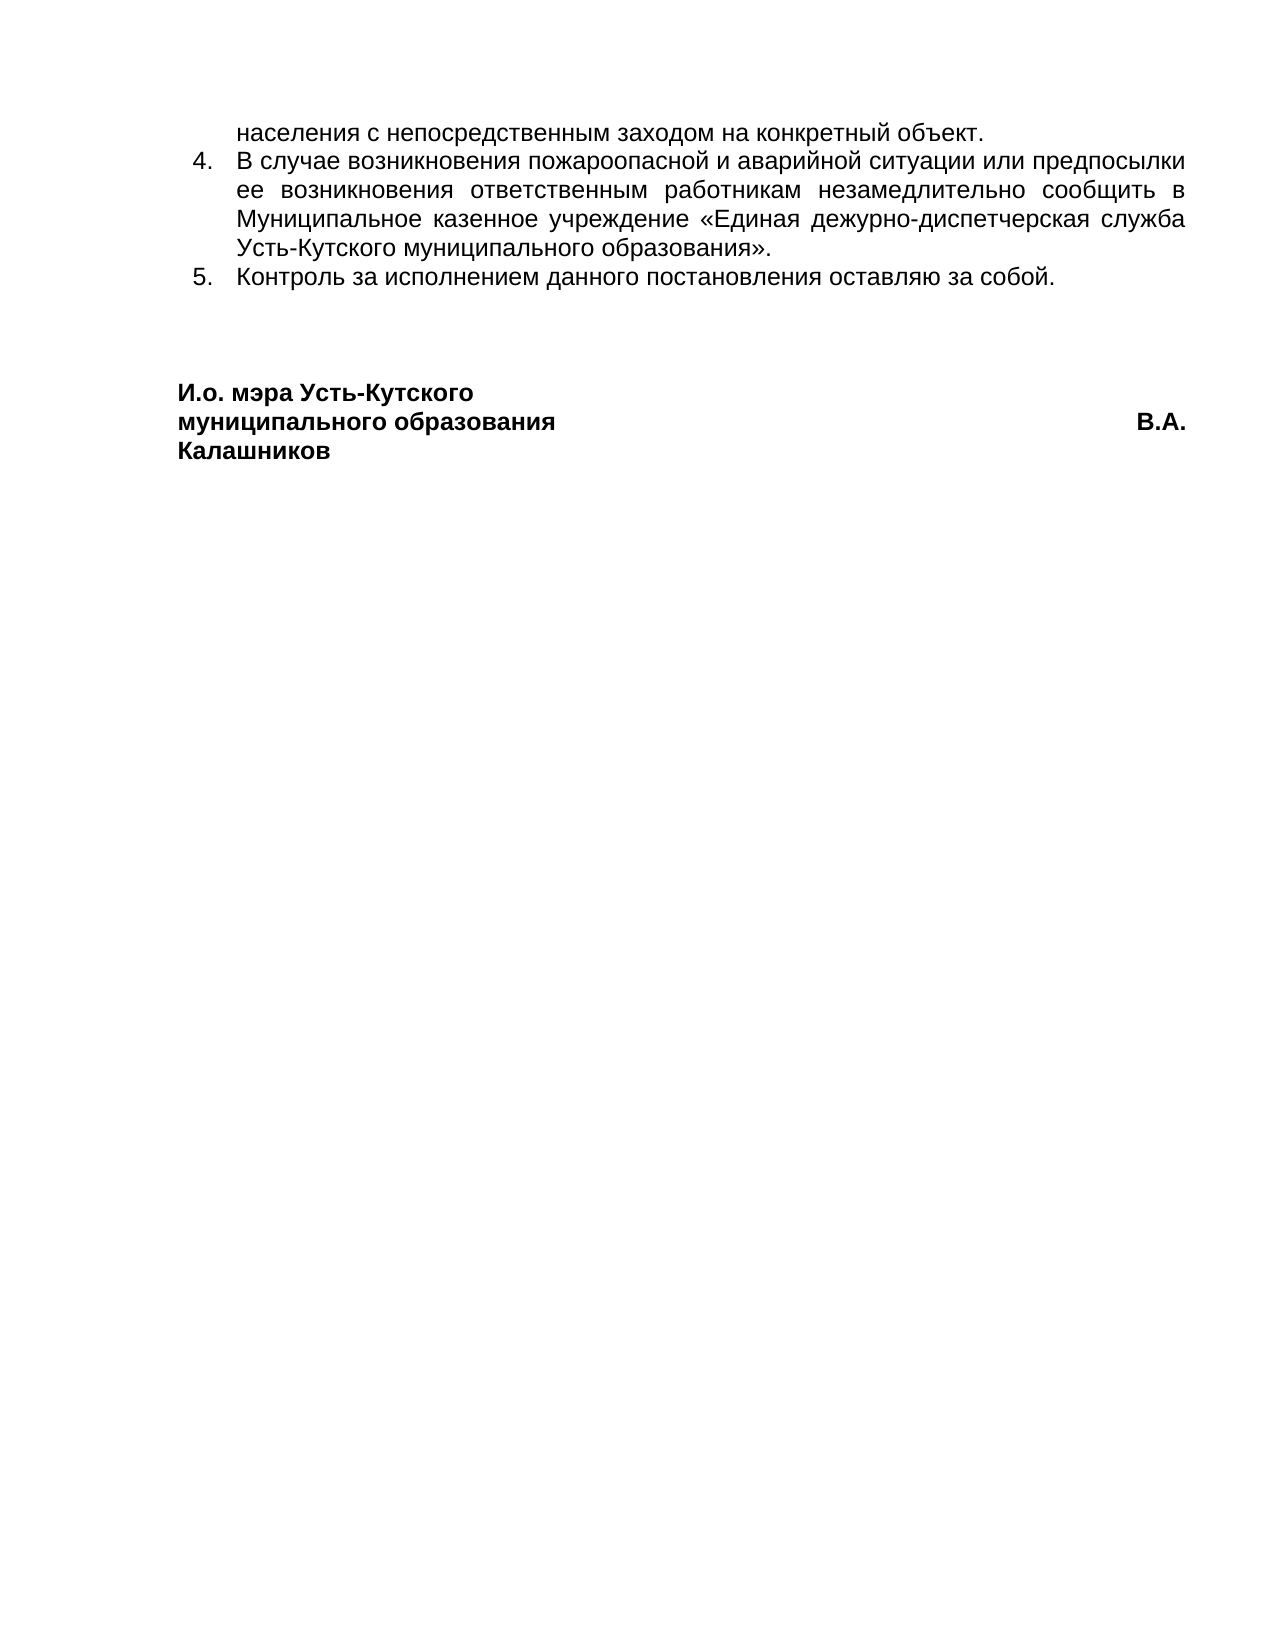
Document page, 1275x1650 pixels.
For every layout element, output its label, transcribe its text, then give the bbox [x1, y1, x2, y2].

list В случае возникновения пожароопасной и аварийной ситуации или предпосылки ее возникновения ответственным работникам незамедлительно сообщить в Муниципальное казенное учреждение «Единая дежурно-диспетчерская служба Усть-Кутского муниципального образования». [192, 147, 1186, 262]
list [192, 118, 1186, 147]
text И.о. мэра Усть-Кутского [177, 378, 1186, 407]
text муниципального образования В.А. Калашников [177, 407, 1186, 465]
list Контроль за исполнением данного постановления оставляю за собой. [192, 262, 1186, 291]
